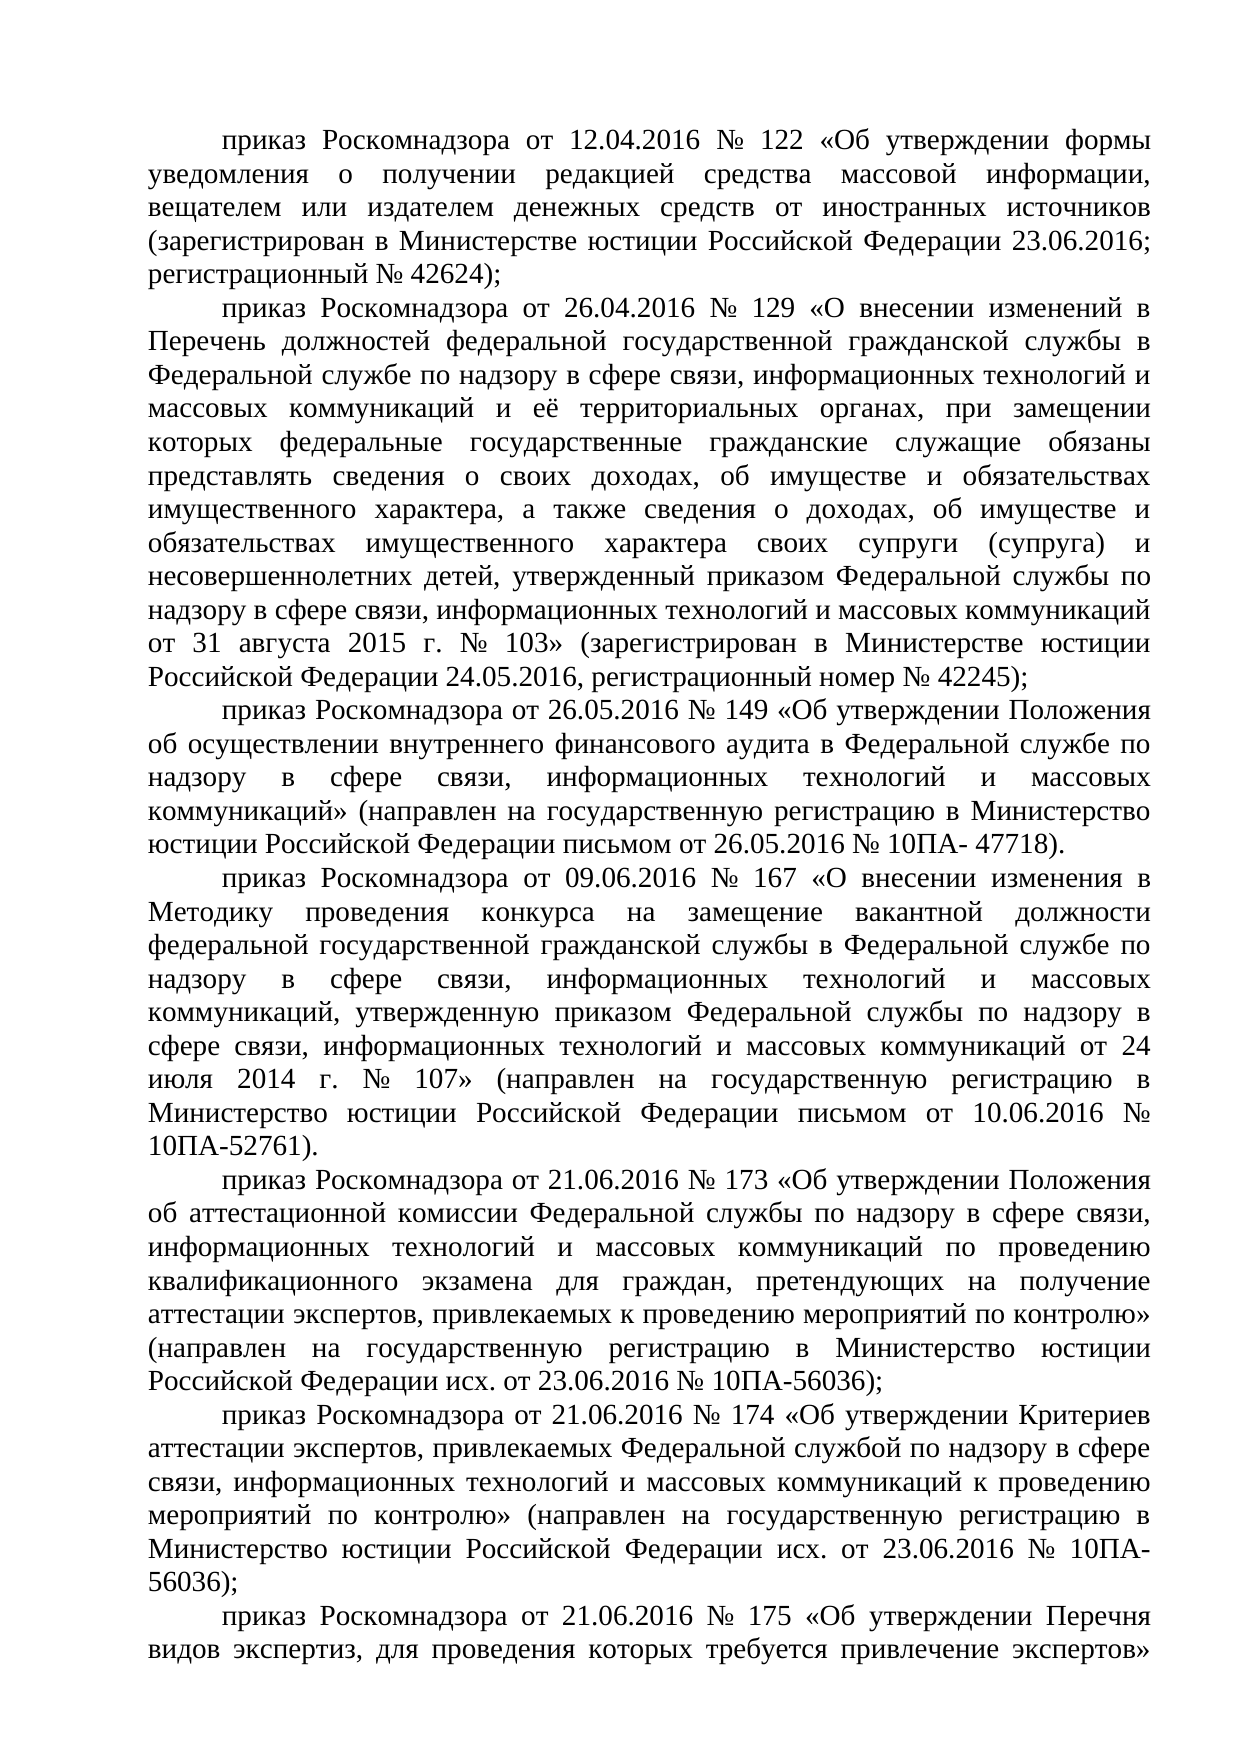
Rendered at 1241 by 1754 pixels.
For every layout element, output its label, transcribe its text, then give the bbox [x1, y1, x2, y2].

text приказ Роскомнадзора от 26.05.2016 № 149 «Об утверждении Положения об осуществлении внутреннего финансового аудита в Федеральной службе по надзору в сфере связи, информационных технологий и массовых коммуникаций» (направлен на государственную регистрацию в Министерство юстиции Российской Федерации письмом от 26.05.2016 № 10ПА- 47718). [148, 692, 1152, 860]
text приказ Роскомнадзора от 26.04.2016 № 129 «О внесении изменений в Перечень должностей федеральной государственной гражданской службы в Федеральной службе по надзору в сфере связи, информационных технологий и массовых коммуникаций и её территориальных органах, при замещении которых федеральные государственные гражданские служащие обязаны представлять сведения о своих доходах, об имуществе и обязательствах имущественного характера, а также сведения о доходах, об имуществе и обязательствах имущественного характера своих супруги (супруга) и несовершеннолетних детей, утвержденный приказом Федеральной службы по надзору в сфере связи, информационных технологий и массовых коммуникаций от 31 августа 2015 г. № 103» (зарегистрирован в Министерстве юстиции Российской Федерации 24.05.2016, регистрационный номер № 42245); [148, 290, 1152, 692]
text приказ Роскомнадзора от 09.06.2016 № 167 «О внесении изменения в Методику проведения конкурса на замещение вакантной должности федеральной государственной гражданской службы в Федеральной службе по надзору в сфере связи, информационных технологий и массовых коммуникаций, утвержденную приказом Федеральной службы по надзору в сфере связи, информационных технологий и массовых коммуникаций от 24 июля 2014 г. № 107» (направлен на государственную регистрацию в Министерство юстиции Российской Федерации письмом от 10.06.2016 № 10ПА-52761). [148, 860, 1152, 1162]
text приказ Роскомнадзора от 12.04.2016 № 122 «Об утверждении формы уведомления о получении редакцией средства массовой информации, вещателем или издателем денежных средств от иностранных источников (зарегистрирован в Министерстве юстиции Российской Федерации 23.06.2016; регистрационный № 42624); [148, 122, 1152, 290]
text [148, 1598, 1152, 1665]
text приказ Роскомнадзора от 21.06.2016 № 173 «Об утверждении Положения об аттестационной комиссии Федеральной службы по надзору в сфере связи, информационных технологий и массовых коммуникаций по проведению квалификационного экзамена для граждан, претендующих на получение аттестации экспертов, привлекаемых к проведению мероприятий по контролю» (направлен на государственную регистрацию в Министерство юстиции Российской Федерации исх. от 23.06.2016 № 10ПА-56036); [148, 1162, 1152, 1397]
text приказ Роскомнадзора от 21.06.2016 № 174 «Об утверждении Критериев аттестации экспертов, привлекаемых Федеральной службой по надзору в сфере связи, информационных технологий и массовых коммуникаций к проведению мероприятий по контролю» (направлен на государственную регистрацию в Министерство юстиции Российской Федерации исх. от 23.06.2016 № 10ПА-56036); [148, 1397, 1152, 1598]
